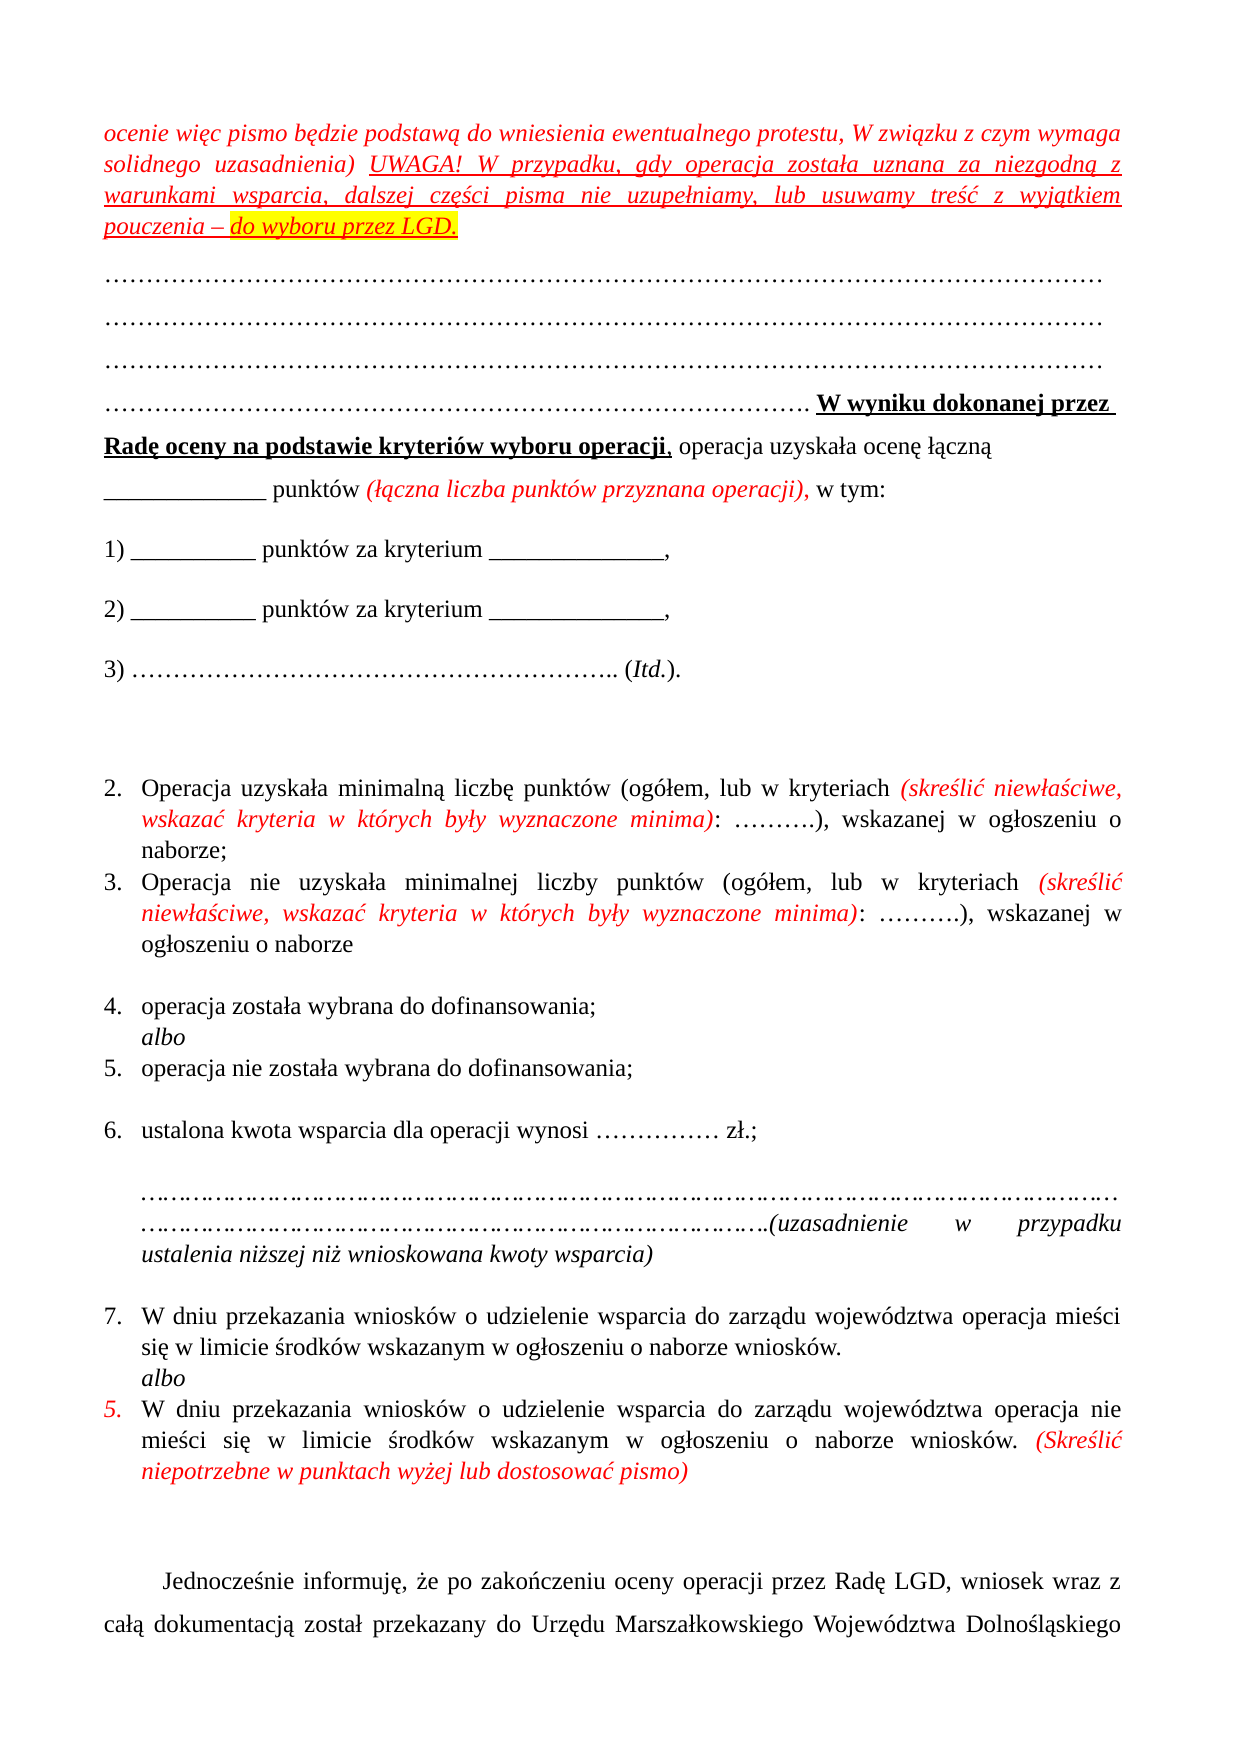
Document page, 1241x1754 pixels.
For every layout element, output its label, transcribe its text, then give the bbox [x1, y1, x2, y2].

list Operacja nie uzyskała minimalnej liczby punktów (ogółem, lub w kryteriach (skreślić niewłaściwe, wskazać kryteria w których były wyznaczone minima): ……….), wskazanej w ogłoszeniu o naborze [103, 867, 1122, 957]
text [103, 1566, 1122, 1638]
text ……………………………………………………………………………………………………………………………………………………………………………………………….(uzasadnienie w przypadku ustalenia niższej niż wnioskowana kwoty wsparcia) [141, 1177, 1122, 1268]
list ustalona kwota wsparcia dla operacji wynosi …………… zł.; [103, 1115, 1122, 1144]
text albo [141, 1022, 1122, 1051]
list operacja nie została wybrana do dofinansowania; [103, 1053, 1122, 1082]
text 2) __________ punktów za kryterium ______________, [103, 594, 1122, 623]
text 1) __________ punktów za kryterium ______________, [103, 534, 1122, 563]
text …………………………………………………………………………………………………………………………………………………………………………………………………………………………………………………………………………………………………………………………………………………………………………………………………………. W wyniku dokonanej przez Radę oceny na podstawie kryteriów wyboru operacji, operacja uzyskała ocenę łączną _____________ punktów (łączna liczba punktów przyznana operacji), w tym: [103, 259, 1122, 503]
text albo [141, 1363, 1122, 1392]
list operacja została wybrana do dofinansowania; [103, 991, 1122, 1019]
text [103, 118, 1122, 205]
list W dniu przekazania wniosków o udzielenie wsparcia do zarządu województwa operacja mieści się w limicie środków wskazanym w ogłoszeniu o naborze wniosków. [103, 1301, 1122, 1361]
list Operacja uzyskała minimalną liczbę punktów (ogółem, lub w kryteriach (skreślić niewłaściwe, wskazać kryteria w których były wyznaczone minima): ……….), wskazanej w ogłoszeniu o naborze; [103, 773, 1122, 864]
text 3) ………………………………………………….. (Itd.). [103, 654, 1122, 683]
list W dniu przekazania wniosków o udzielenie wsparcia do zarządu województwa operacja nie mieści się w limicie środków wskazanym w ogłoszeniu o naborze wniosków. (Skreślić niepotrzebne w punktach wyżej lub dostosować pismo) [103, 1394, 1122, 1485]
